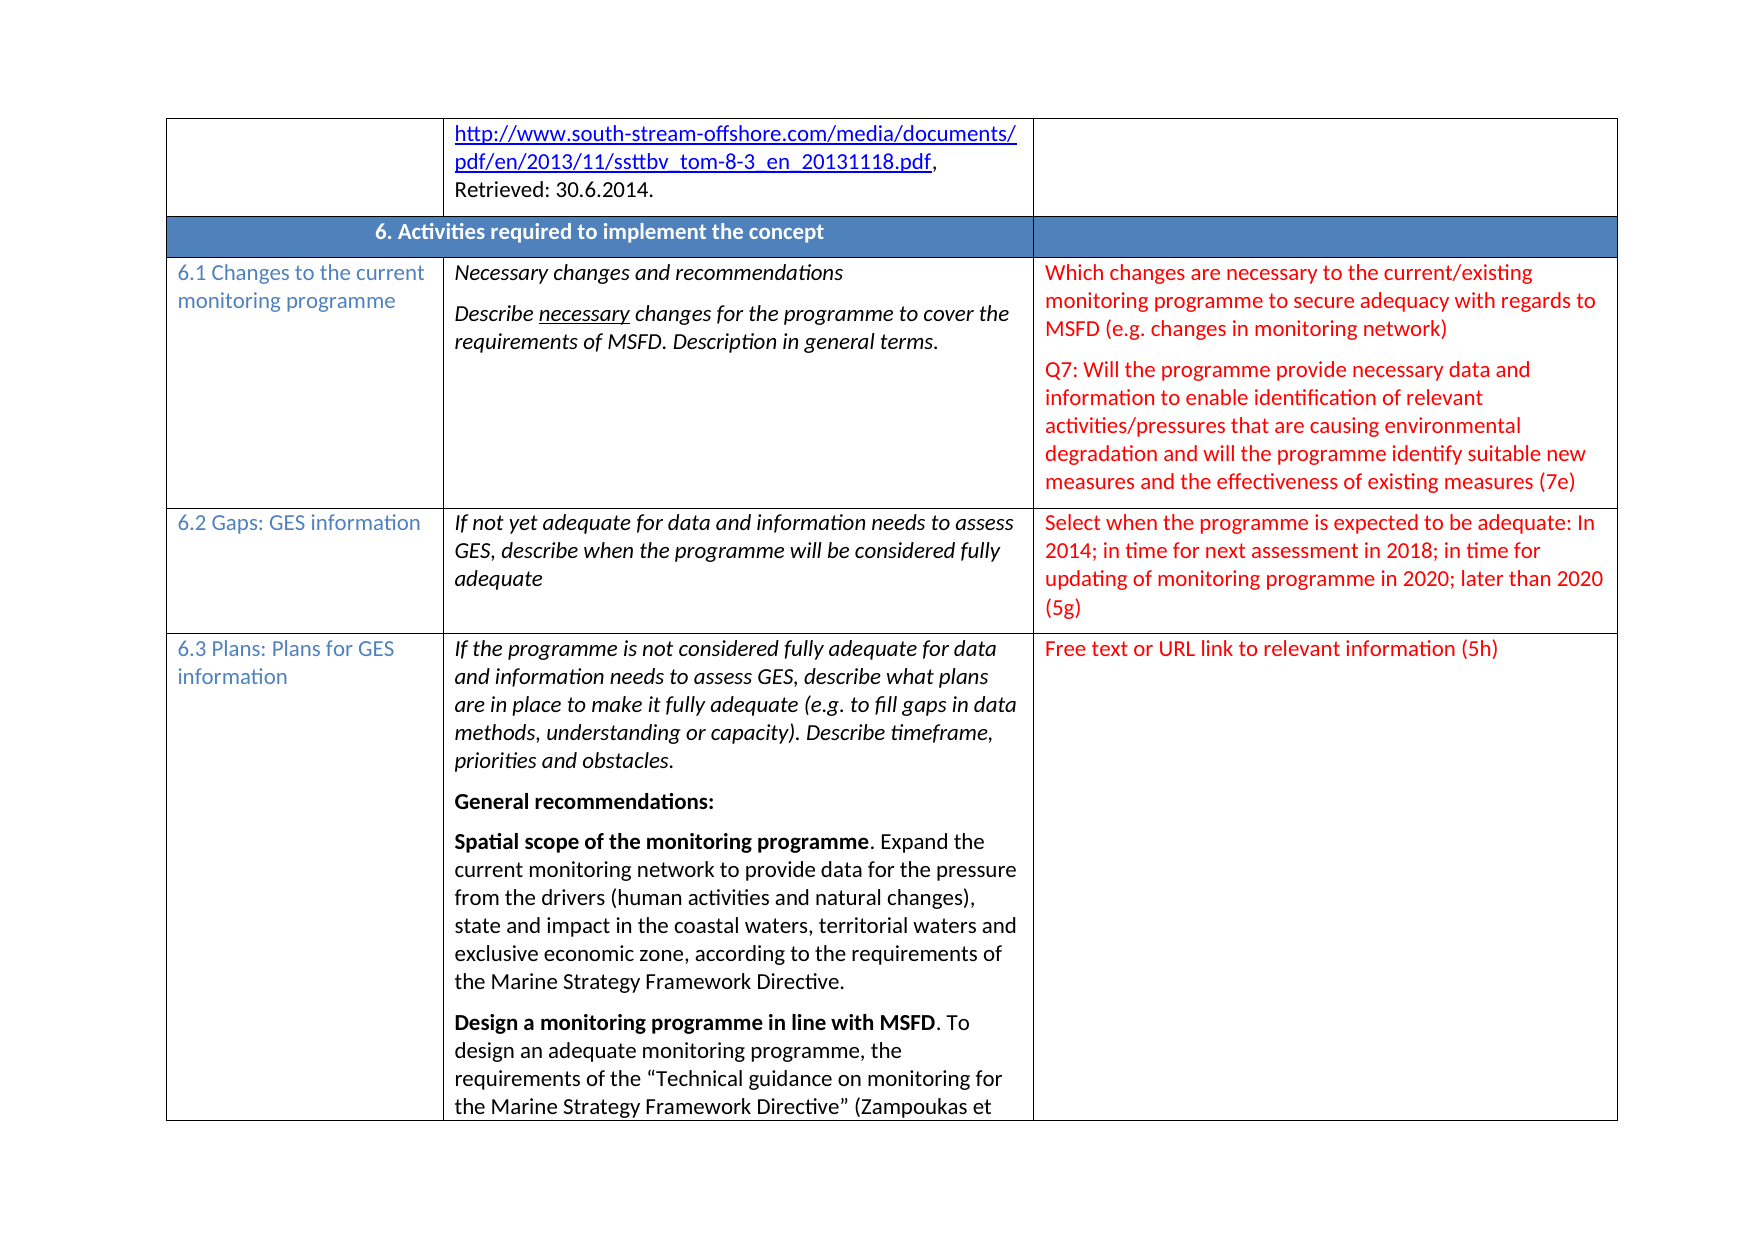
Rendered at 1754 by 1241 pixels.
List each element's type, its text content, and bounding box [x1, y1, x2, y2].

table_cell [1034, 119, 1617, 216]
table_cell Necessary changes and recommendations Describe necessary changes for the programme to cover the requirements of MSFD. Description in general terms. [444, 258, 1033, 507]
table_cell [444, 634, 1033, 1120]
table_cell [167, 119, 443, 216]
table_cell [1034, 634, 1617, 1120]
table_cell 6. Activities required to implement the concept [167, 217, 1033, 257]
table_cell [1034, 217, 1617, 257]
table_cell Which changes are necessary to the current/existing monitoring programme to secure adequacy with regards to MSFD (e.g. changes in monitoring network) Q7: Will the programme provide necessary data and information to enable identification of relevant activities/pressures that are causing environmental degradation and will the programme identify suitable new measures and the effectiveness of existing measures (7e) [1034, 258, 1617, 507]
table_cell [444, 119, 1033, 216]
table_cell 6.2 Gaps: GES information [167, 509, 443, 633]
table_cell Select when the programme is expected to be adequate: In 2014; in time for next assessment in 2018; in time for updating of monitoring programme in 2020; later than 2020 (5g) [1034, 509, 1617, 633]
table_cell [167, 634, 443, 1120]
table_cell 6.1 Changes to the current monitoring programme [167, 258, 443, 507]
table_cell If not yet adequate for data and information needs to assess GES, describe when the programme will be considered fully adequate [444, 509, 1033, 633]
